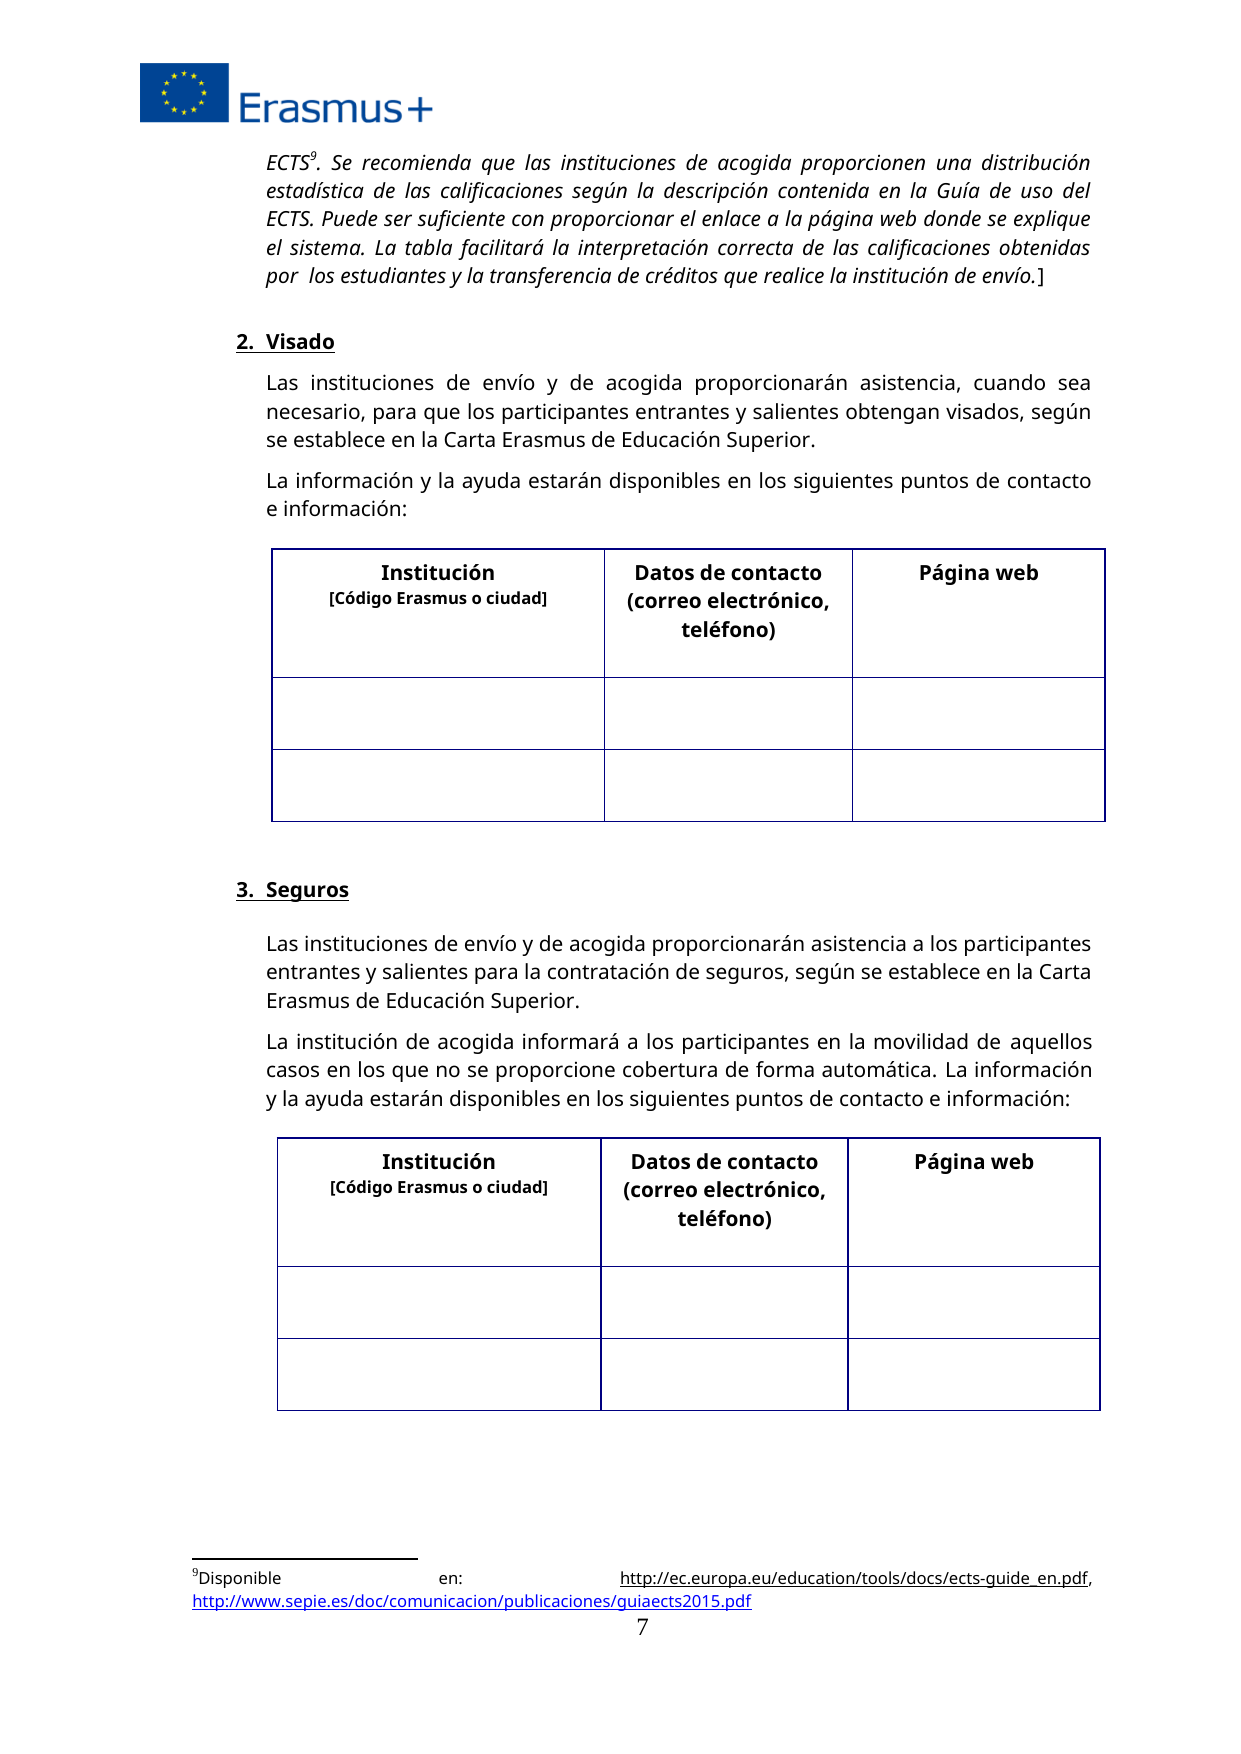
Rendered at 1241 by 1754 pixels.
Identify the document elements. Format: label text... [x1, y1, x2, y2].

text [266, 148, 1092, 290]
table_cell [602, 1339, 847, 1409]
table_header Página web [853, 550, 1104, 677]
table_cell [273, 678, 604, 748]
list 2. Visado [236, 327, 1092, 356]
list 3. Seguros [236, 876, 1092, 904]
list La información y la ayuda estarán disponibles en los siguientes puntos de contacto e información: [266, 466, 1092, 523]
table_cell [853, 750, 1104, 821]
table_header Institución [Código Erasmus o ciudad] [278, 1139, 600, 1266]
list La institución de acogida informará a los participantes en la movilidad de aquellos casos en los que no se proporcione cobertura de forma automática. La información y la ayuda estarán disponibles en los siguientes puntos de contacto e información: [266, 1027, 1092, 1112]
table_cell [849, 1339, 1099, 1409]
table_cell [605, 750, 852, 821]
table_header Datos de contacto (correo electrónico, teléfono) [605, 550, 852, 677]
table_cell [849, 1267, 1099, 1338]
list Las instituciones de envío y de acogida proporcionarán asistencia a los participantes entrantes y salientes para la contratación de seguros, según se establece en la Carta Erasmus de Educación Superior. [266, 929, 1092, 1014]
table_header Página web [849, 1139, 1099, 1266]
table_header Datos de contacto (correo electrónico, teléfono) [602, 1139, 847, 1266]
table_header Institución [Código Erasmus o ciudad] [273, 550, 604, 677]
table_cell [605, 678, 852, 748]
table_cell [853, 678, 1104, 748]
table_cell [278, 1267, 600, 1338]
table_cell [273, 750, 604, 821]
list Las instituciones de envío y de acogida proporcionarán asistencia, cuando sea necesario, para que los participantes entrantes y salientes obtengan visados, según se establece en la Carta Erasmus de Educación Superior. [266, 368, 1092, 454]
table_cell [278, 1339, 600, 1409]
picture [140, 63, 433, 123]
table_cell [602, 1267, 847, 1338]
